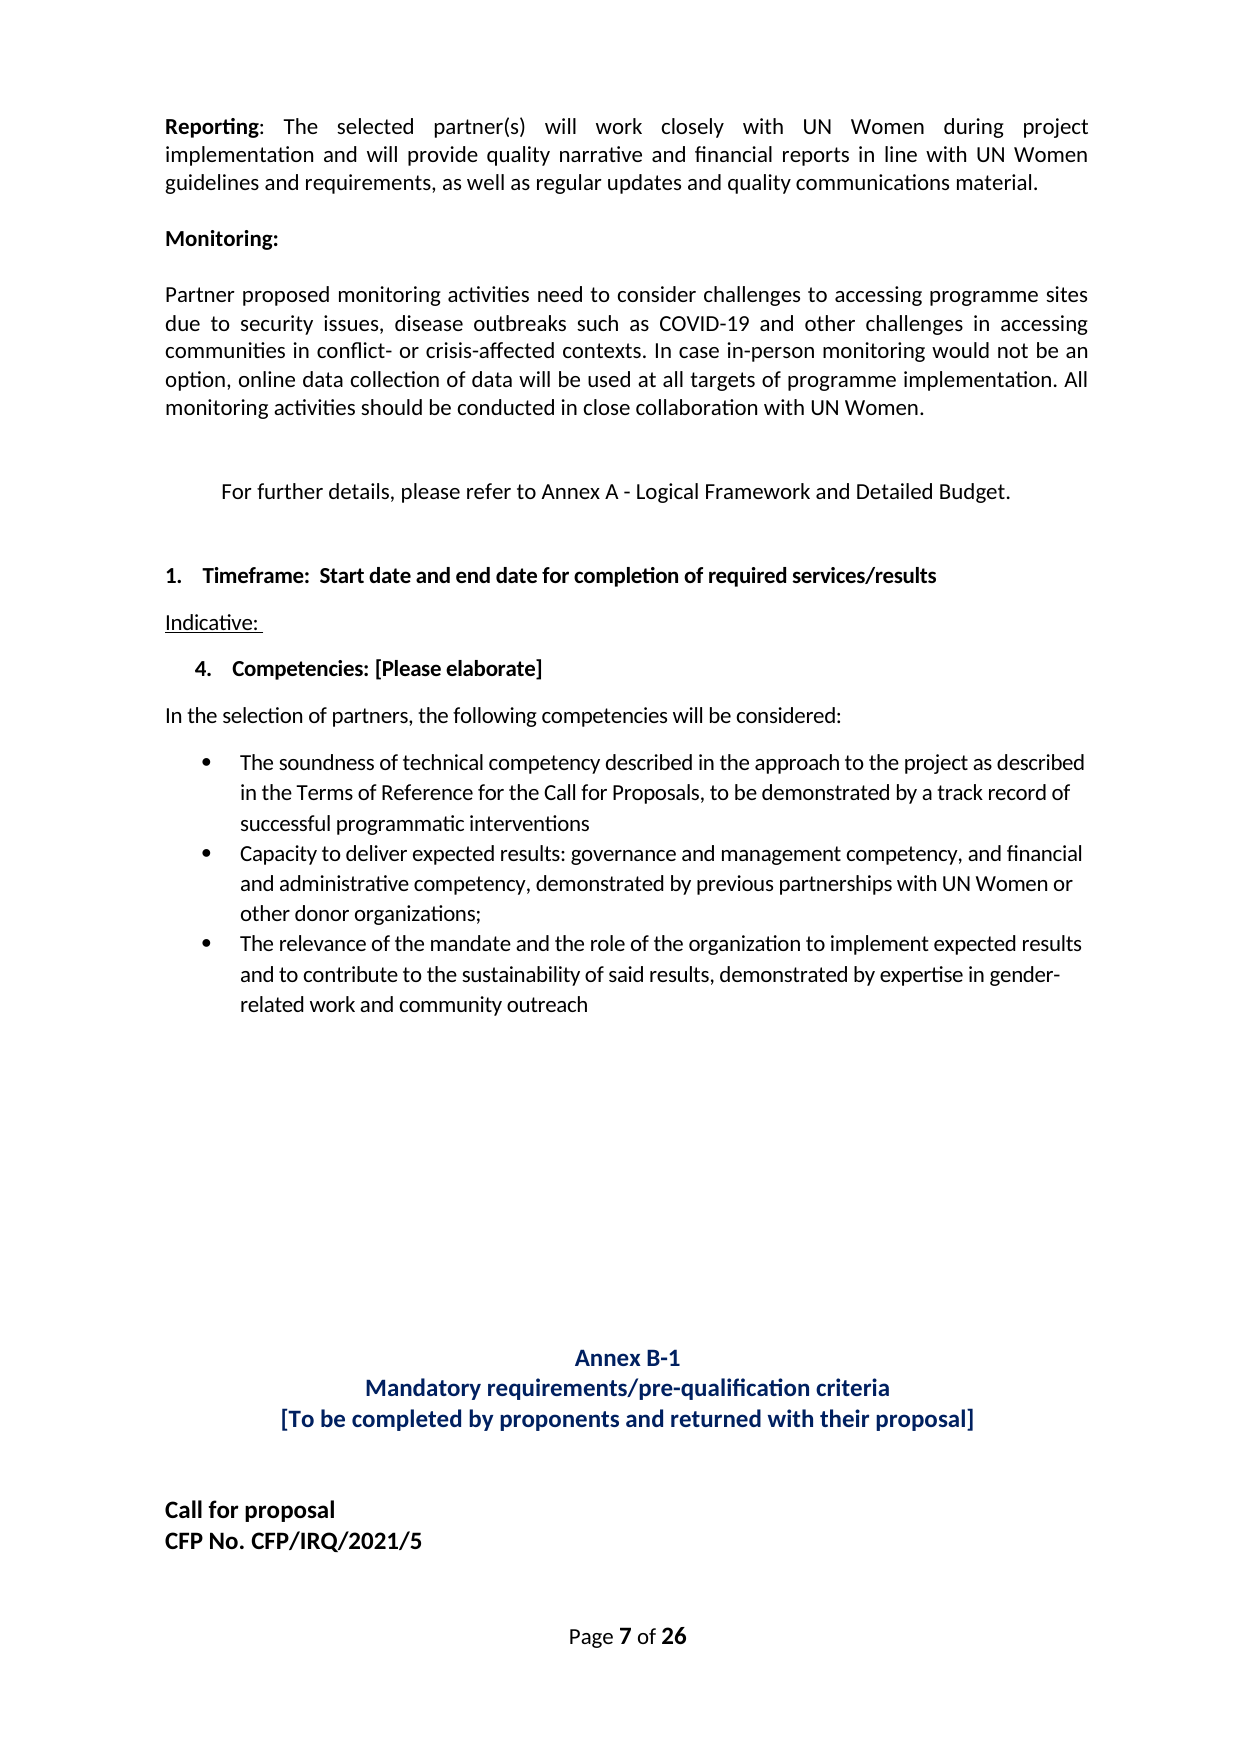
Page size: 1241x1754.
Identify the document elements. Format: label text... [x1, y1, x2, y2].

text [To be completed by proponents and returned with their proposal] [165, 1403, 1090, 1433]
text Mandatory requirements/pre-qualification criteria [165, 1372, 1090, 1403]
text For further details, please refer to Annex A - Logical Framework and Detailed Budget. [221, 477, 1090, 505]
text CFP No. CFP/IRQ/2021/5 [165, 1525, 1090, 1556]
text Annex B-1 [165, 1342, 1090, 1372]
text Reporting: The selected partner(s) will work closely with UN Women during project implementation and will provide quality narrative and financial reports in line with UN Women guidelines and requirements, as well as regular updates and quality communications material. [165, 112, 1090, 197]
list Competencies: [Please elaborate] [194, 654, 1090, 683]
text Partner proposed monitoring activities need to consider challenges to accessing programme sites due to security issues, disease outbreaks such as COVID-19 and other challenges in accessing communities in conflict- or crisis-affected contexts. In case in-person monitoring would not be an option, online data collection of data will be used at all targets of programme implementation. All monitoring activities should be conducted in close collaboration with UN Women. [165, 281, 1090, 421]
list The soundness of technical competency described in the approach to the project as described in the Terms of Reference for the Call for Proposals, to be demonstrated by a track record of successful programmatic interventions [202, 748, 1090, 837]
text Monitoring: [165, 224, 1090, 253]
text Call for proposal [165, 1494, 1090, 1525]
text Indicative: [165, 608, 1065, 636]
list The relevance of the mandate and the role of the organization to implement expected results and to contribute to the sustainability of said results, demonstrated by expertise in gender-related work and community outreach [202, 929, 1090, 1018]
text In the selection of partners, the following competencies will be considered: [165, 701, 1090, 729]
list Capacity to deliver expected results: governance and management competency, and financial and administrative competency, demonstrated by previous partnerships with UN Women or other donor organizations; [202, 839, 1090, 927]
list Timeframe: Start date and end date for completion of required services/results [165, 561, 1090, 589]
